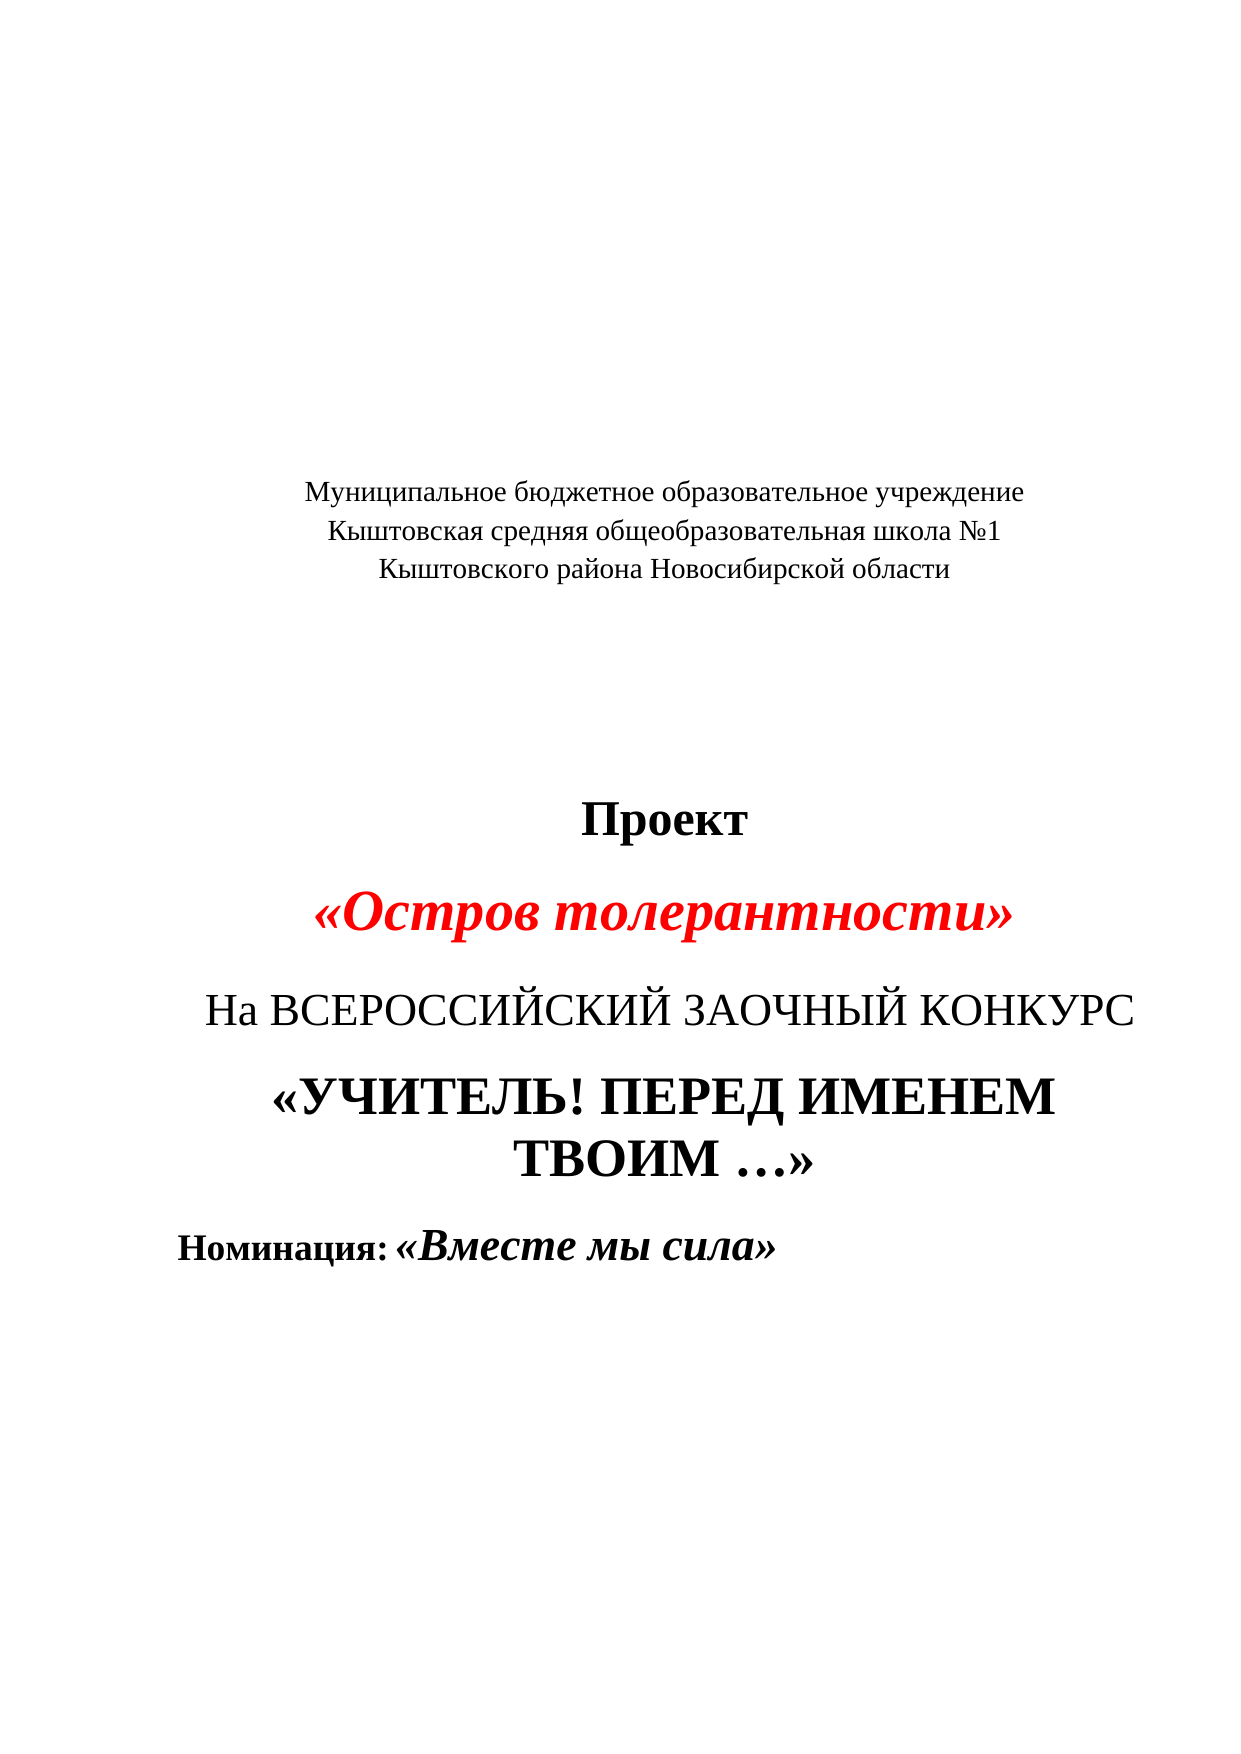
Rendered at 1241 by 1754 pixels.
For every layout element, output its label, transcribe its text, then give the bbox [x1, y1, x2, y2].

text «УЧИТЕЛЬ! ПЕРЕД ИМЕНЕМ ТВОИМ …» [177, 1064, 1152, 1188]
text Номинация: «Вместе мы сила» [177, 1218, 1152, 1270]
text Муниципальное бюджетное образовательное учреждение Кыштовская средняя общеобразовательная школа №1 Кыштовского района Новосибирской области [177, 474, 1152, 585]
text «Остров толерантности» [177, 876, 1152, 943]
text На ВСЕРОССИЙСКИЙ ЗАОЧНЫЙ КОНКУРС [177, 982, 1152, 1035]
text Проект [177, 789, 1152, 846]
